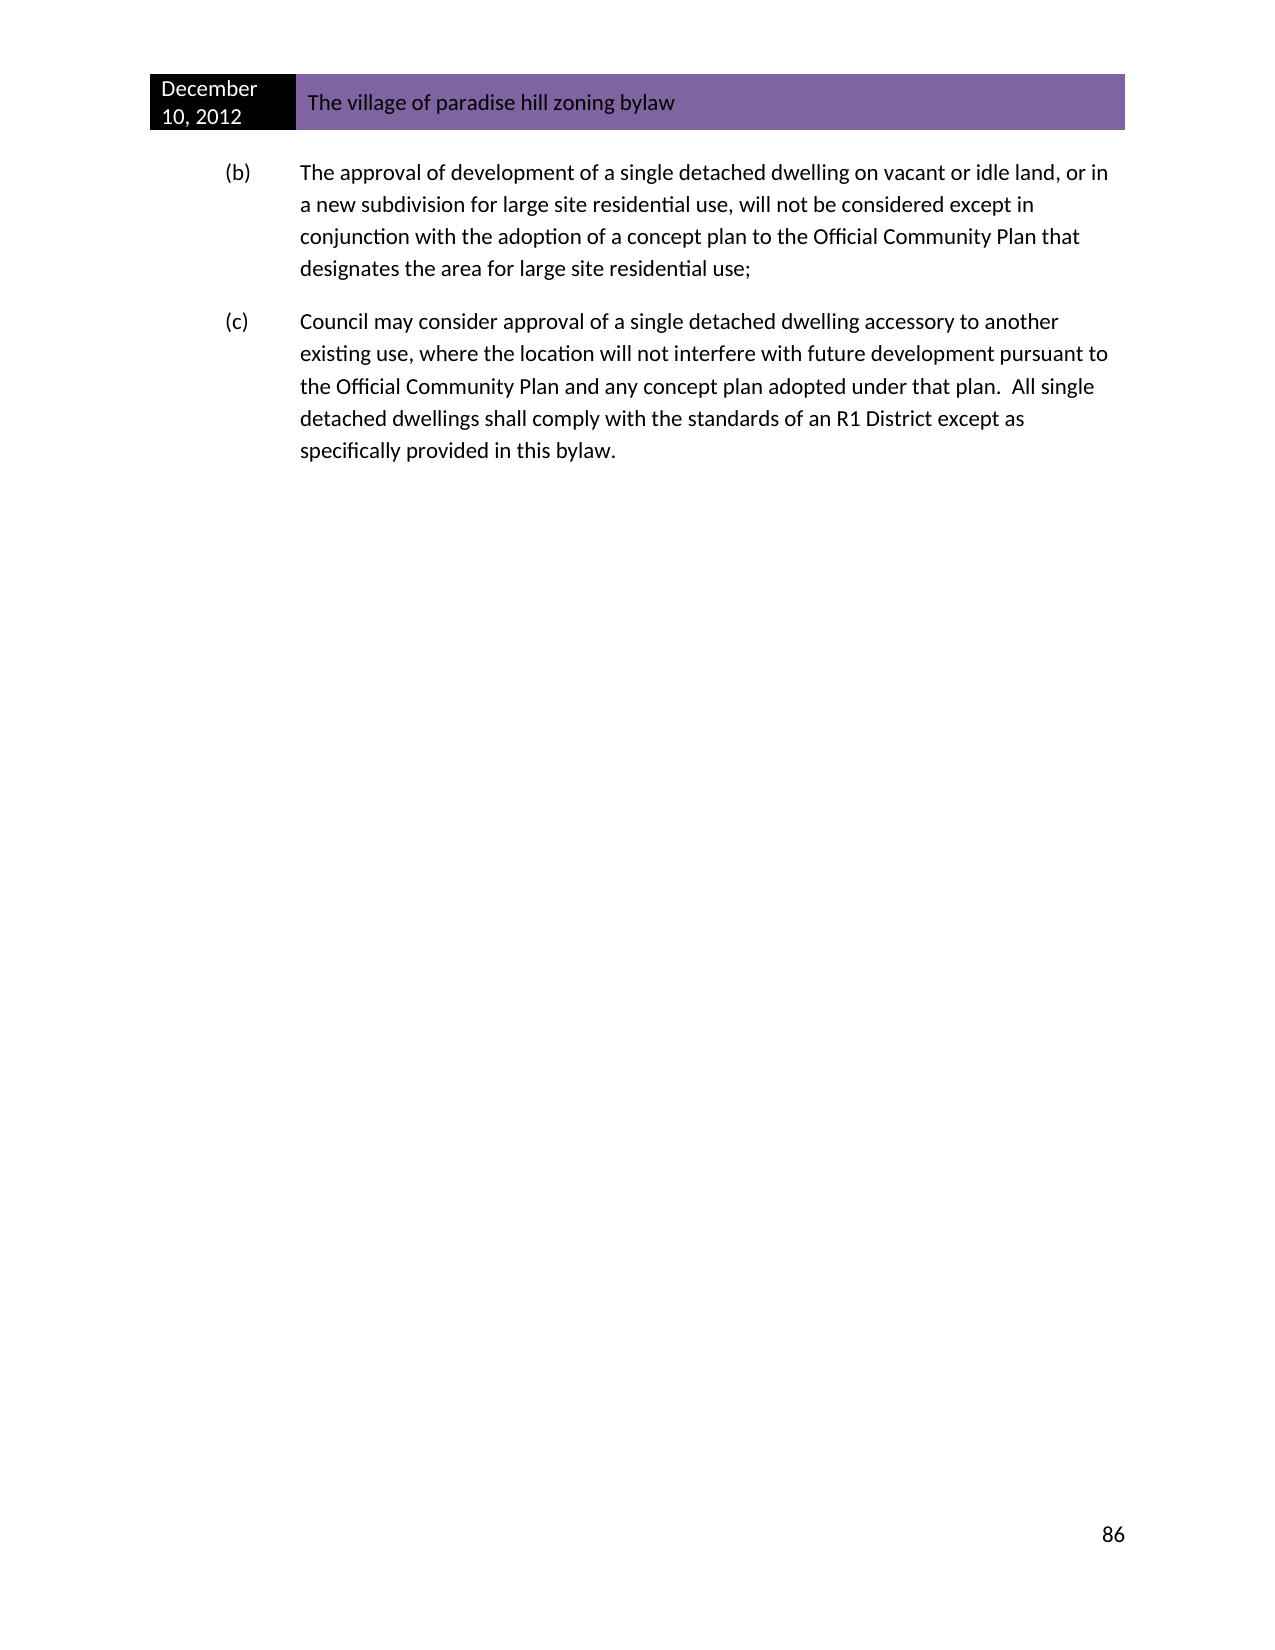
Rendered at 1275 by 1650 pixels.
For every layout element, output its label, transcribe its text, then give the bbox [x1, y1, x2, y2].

text (c) Council may consider approval of a single detached dwelling accessory to another existing use, where the location will not interfere with future development pursuant to the Official Community Plan and any concept plan adopted under that plan. All single detached dwellings shall comply with the standards of an R1 District except as specifically provided in this bylaw. [225, 307, 1125, 464]
text (b) The approval of development of a single detached dwelling on vacant or idle land, or in a new subdivision for large site residential use, will not be considered except in conjunction with the adoption of a concept plan to the Official Community Plan that designates the area for large site residential use; [225, 158, 1125, 282]
